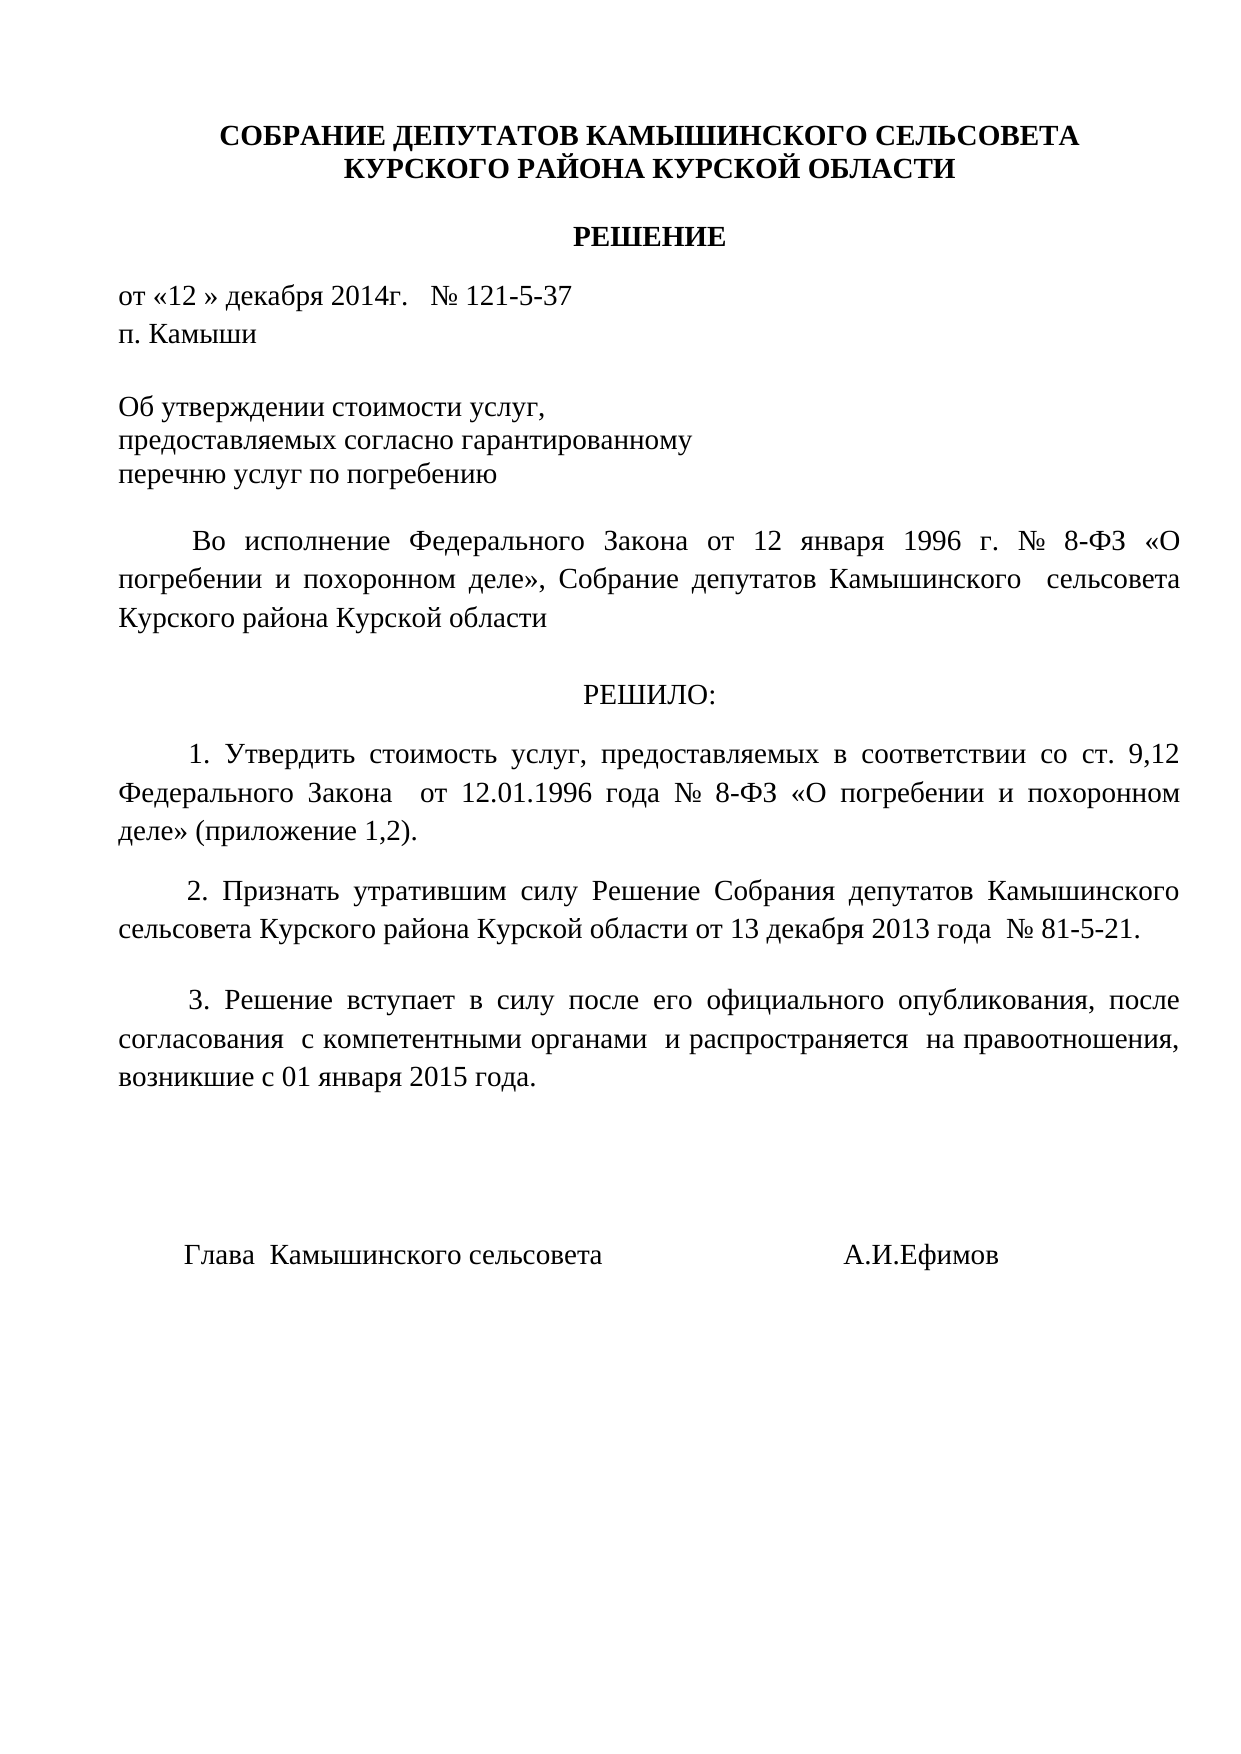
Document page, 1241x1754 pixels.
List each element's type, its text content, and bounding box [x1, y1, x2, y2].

text СОБРАНИЕ ДЕПУТАТОВ КАМЫШИНСКОГО СЕЛЬСОВЕТА [118, 118, 1181, 152]
text перечню услуг по погребению [118, 456, 1181, 489]
text РЕШИЛО: [118, 677, 1181, 711]
text РЕШЕНИЕ [118, 219, 1181, 252]
list 2. Признать утратившим силу Решение Собрания депутатов Камышинского сельсовета Курского района Курской области от 13 декабря 2013 года № 81-5-21. [118, 873, 1181, 945]
text 1. Утвердить стоимость услуг, предоставляемых в соответствии со ст. 9,12 Федерального Закона от 12.01.1996 года № 8-ФЗ «О погребении и похоронном деле» (приложение 1,2). [118, 736, 1181, 847]
text п. Камыши [118, 317, 1181, 350]
text Глава Камышинского сельсовета А.И.Ефимов [118, 1237, 1181, 1271]
text Об утверждении стоимости услуг, [118, 389, 1181, 422]
list 3. Решение вступает в силу после его официального опубликования, после согласования с компетентными органами и распространяется на правоотношения, возникшие с 01 января 2015 года. [118, 982, 1181, 1093]
text от «12 » декабря 2014г. № 121-5-37 [118, 278, 1181, 312]
text КУРСКОГО РАЙОНА КУРСКОЙ ОБЛАСТИ [118, 152, 1181, 185]
text предоставляемых согласно гарантированному [118, 422, 1181, 456]
text Во исполнение Федерального Закона от 12 января 1996 г. № 8-ФЗ «О погребении и похоронном деле», Собрание депутатов Камышинского сельсовета Курского района Курской области [118, 523, 1181, 633]
